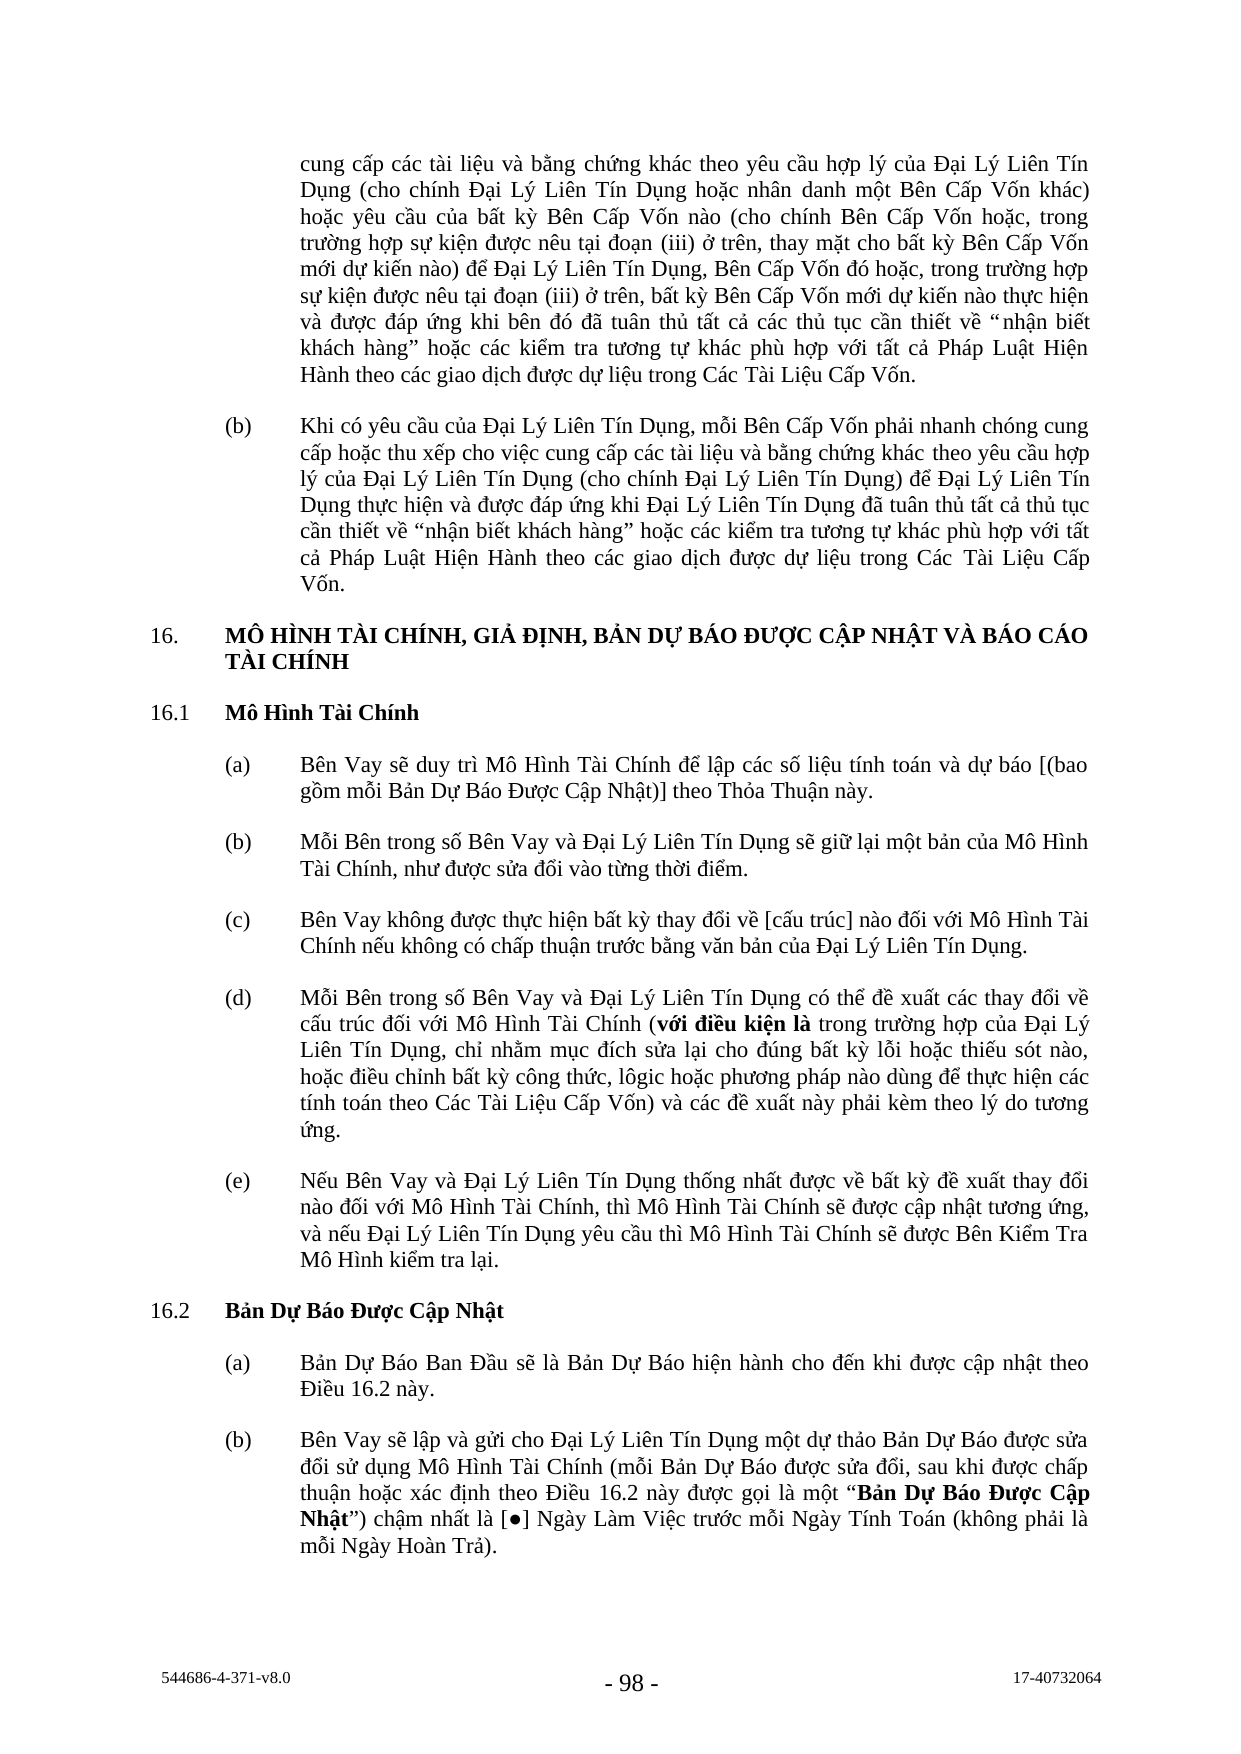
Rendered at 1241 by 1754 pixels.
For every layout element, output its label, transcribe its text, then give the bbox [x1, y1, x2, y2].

text Bên Vay không được thực hiện bất kỳ thay đổi về [cấu trúc] nào đối với Mô Hình Tài Chính nếu không có chấp thuận trước bằng văn bản của Đại Lý Liên Tín Dụng. [225, 906, 1090, 959]
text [300, 150, 1090, 387]
text Mỗi Bên trong số Bên Vay và Đại Lý Liên Tín Dụng có thể đề xuất các thay đổi về cấu trúc đối với Mô Hình Tài Chính (với điều kiện là trong trường hợp của Đại Lý Liên Tín Dụng, chỉ nhằm mục đích sửa lại cho đúng bất kỳ lỗi hoặc thiếu sót nào, hoặc điều chỉnh bất kỳ công thức, lôgic hoặc phương pháp nào dùng để thực hiện các tính toán theo Các Tài Liệu Cấp Vốn) và các đề xuất này phải kèm theo lý do tương ứng. [225, 984, 1090, 1142]
text Bên Vay sẽ duy trì Mô Hình Tài Chính để lập các số liệu tính toán và dự báo [(bao gồm mỗi Bản Dự Báo Được Cập Nhật)] theo Thỏa Thuận này. [225, 751, 1090, 803]
text Khi có yêu cầu của Đại Lý Liên Tín Dụng, mỗi Bên Cấp Vốn phải nhanh chóng cung cấp hoặc thu xếp cho việc cung cấp các tài liệu và bằng chứng khác theo yêu cầu hợp lý của Đại Lý Liên Tín Dụng (cho chính Đại Lý Liên Tín Dụng) để Đại Lý Liên Tín Dụng thực hiện và được đáp ứng khi Đại Lý Liên Tín Dụng đã tuân thủ tất cả thủ tục cần thiết về “nhận biết khách hàng” hoặc các kiểm tra tương tự khác phù hợp với tất cả Pháp Luật Hiện Hành theo các giao dịch được dự liệu trong Các Tài Liệu Cấp Vốn. [225, 412, 1090, 597]
text Bên Vay sẽ lập và gửi cho Đại Lý Liên Tín Dụng một dự thảo Bản Dự Báo được sửa đổi sử dụng Mô Hình Tài Chính (mỗi Bản Dự Báo được sửa đổi, sau khi được chấp thuận hoặc xác định theo Điều 16.2 này được gọi là một “Bản Dự Báo Được Cập Nhật”) chậm nhất là [●] Ngày Làm Việc trước mỗi Ngày Tính Toán (không phải là mỗi Ngày Hoàn Trả). [225, 1426, 1090, 1558]
text Nếu Bên Vay và Đại Lý Liên Tín Dụng thống nhất được về bất kỳ đề xuất thay đổi nào đối với Mô Hình Tài Chính, thì Mô Hình Tài Chính sẽ được cập nhật tương ứng, và nếu Đại Lý Liên Tín Dụng yêu cầu thì Mô Hình Tài Chính sẽ được Bên Kiểm Tra Mô Hình kiểm tra lại. [225, 1167, 1090, 1272]
text Bản Dự Báo Ban Đầu sẽ là Bản Dự Báo hiện hành cho đến khi được cập nhật theo Điều 16.2 này. [225, 1349, 1090, 1401]
text Mỗi Bên trong số Bên Vay và Đại Lý Liên Tín Dụng sẽ giữ lại một bản của Mô Hình Tài Chính, như được sửa đổi vào từng thời điểm. [225, 828, 1090, 881]
text Mô Hình Tài Chính [150, 699, 1090, 726]
text Mô Hình Tài Chính, Giả Định, Bản Dự Báo Được Cập Nhật và Báo Cáo Tài Chính [150, 622, 1090, 674]
text Bản Dự Báo Được Cập Nhật [150, 1297, 1090, 1324]
